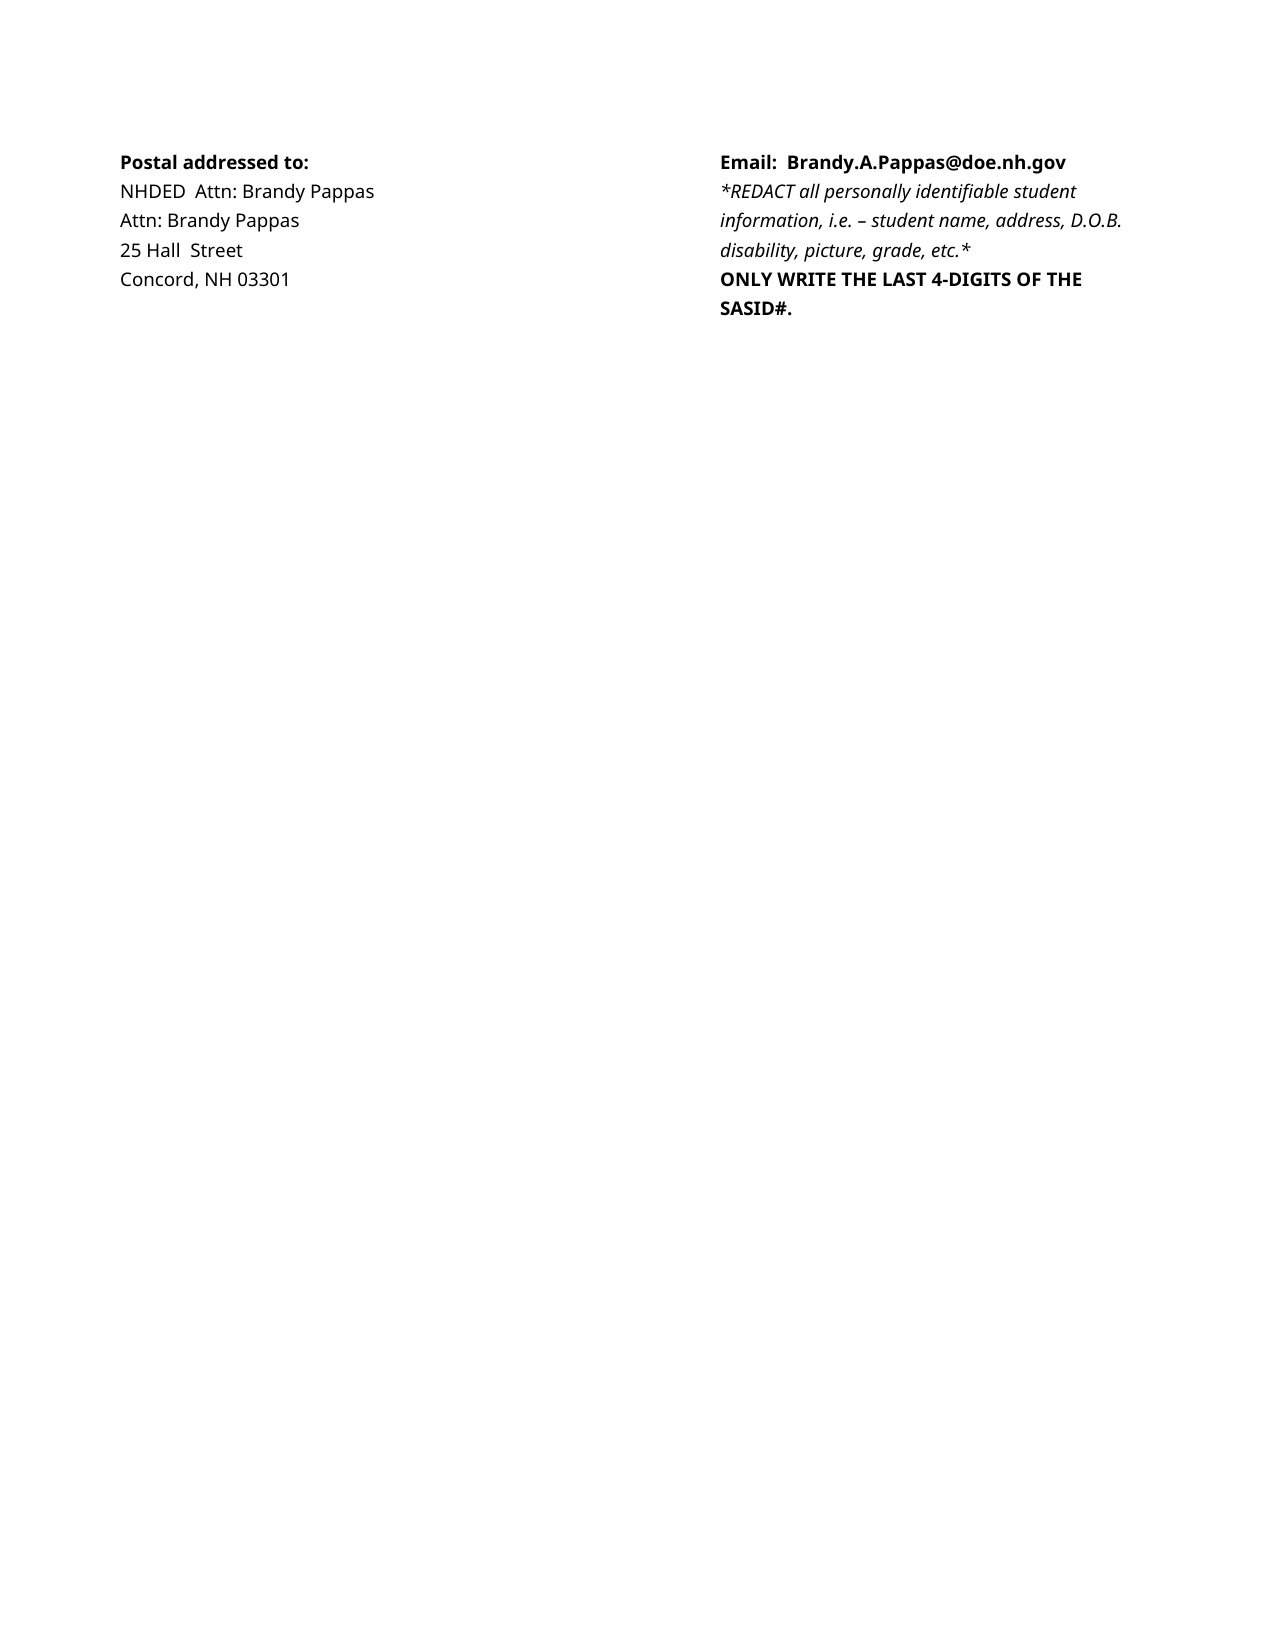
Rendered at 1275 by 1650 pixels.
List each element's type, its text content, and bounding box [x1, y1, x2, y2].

text Attn: Brandy Pappas information, i.e. – student name, address, D.O.B. [120, 208, 1155, 233]
text NHDED Attn: Brandy Pappas *REDACT all personally identifiable student [120, 178, 1155, 204]
text Postal addressed to: Email: Brandy.A.Pappas@doe.nh.gov [120, 149, 1155, 175]
text Concord, NH 03301 ONLY WRITE THE LAST 4-DIGITS OF THE SASID#. [120, 266, 1155, 321]
text 25 Hall Street disability, picture, grade, etc.* [120, 237, 1155, 263]
